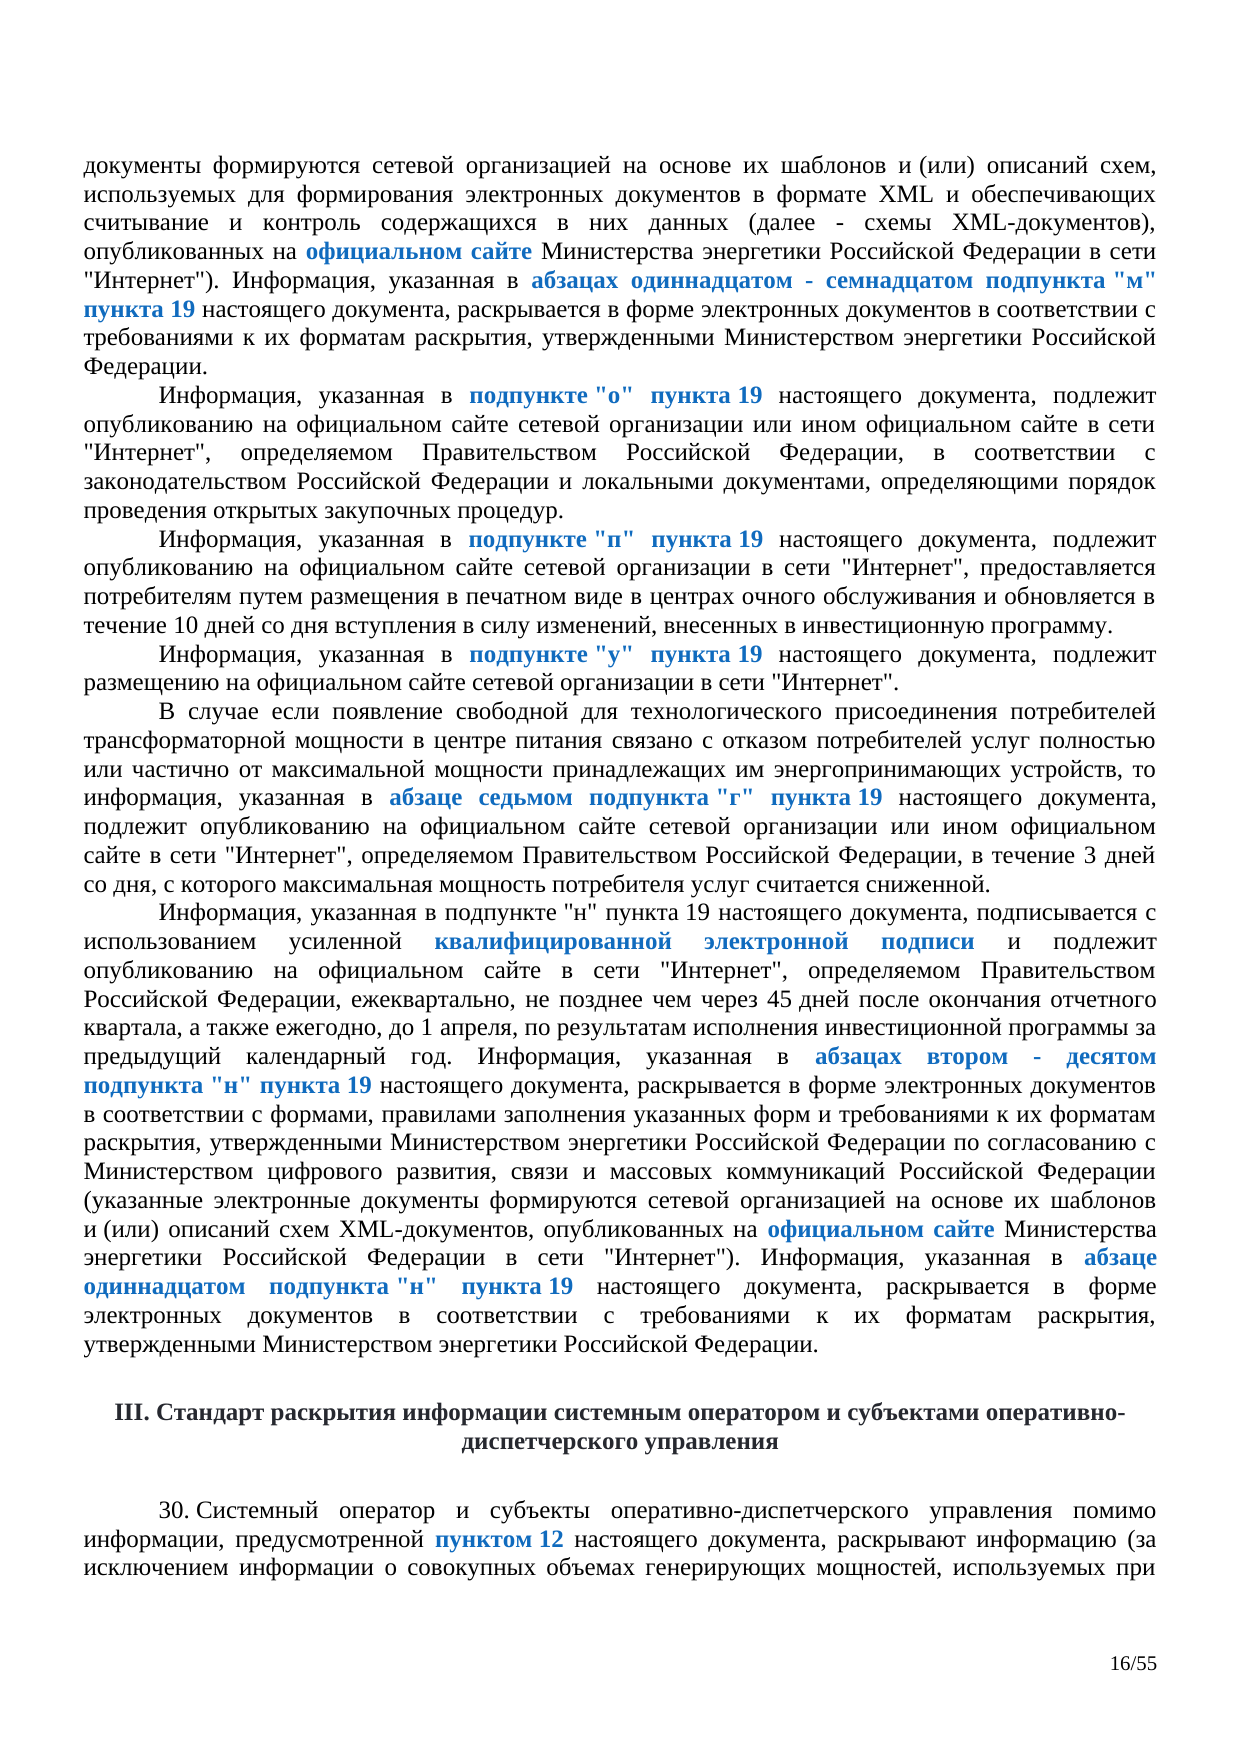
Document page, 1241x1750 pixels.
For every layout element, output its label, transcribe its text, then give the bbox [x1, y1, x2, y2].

text Информация, указанная в подпункте "н" пункта 19 настоящего документа, подписывается с использованием усиленной квалифицированной электронной подписи и подлежит опубликованию на официальном сайте в сети "Интернет", определяемом Правительством Российской Федерации, ежеквартально, не позднее чем через 45 дней после окончания отчетного квартала, а также ежегодно, до 1 апреля, по результатам исполнения инвестиционной программы за предыдущий календарный год. Информация, указанная в абзацах втором - десятом подпункта "н" пункта 19 настоящего документа, раскрывается в форме электронных документов в соответствии с формами, правилами заполнения указанных форм и требованиями к их форматам раскрытия, утвержденными Министерством энергетики Российской Федерации по согласованию с Министерством цифрового развития, связи и массовых коммуникаций Российской Федерации (указанные электронные документы формируются сетевой организацией на основе их шаблонов и (или) описаний схем XML-документов, опубликованных на официальном сайте Министерства энергетики Российской Федерации в сети "Интернет"). Информация, указанная в абзаце одиннадцатом подпункта "н" пункта 19 настоящего документа, раскрывается в форме электронных документов в соответствии с требованиями к их форматам раскрытия, утвержденными Министерством энергетики Российской Федерации. [83, 897, 1157, 1357]
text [83, 150, 1157, 380]
subtitle III. Стандарт раскрытия информации системным оператором и субъектами оперативно-диспетчерского управления [83, 1397, 1157, 1455]
text Информация, указанная в подпункте "о" пункта 19 настоящего документа, подлежит опубликованию на официальном сайте сетевой организации или ином официальном сайте в сети "Интернет", определяемом Правительством Российской Федерации, в соответствии с законодательством Российской Федерации и локальными документами, определяющими порядок проведения открытых закупочных процедур. [83, 380, 1157, 524]
text Информация, указанная в подпункте "п" пункта 19 настоящего документа, подлежит опубликованию на официальном сайте сетевой организации в сети "Интернет", предоставляется потребителям путем размещения в печатном виде в центрах очного обслуживания и обновляется в течение 10 дней со дня вступления в силу изменений, внесенных в инвестиционную программу. [83, 524, 1157, 639]
text Информация, указанная в подпункте "у" пункта 19 настоящего документа, подлежит размещению на официальном сайте сетевой организации в сети "Интернет". [83, 639, 1157, 696]
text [83, 1495, 1157, 1581]
text В случае если появление свободной для технологического присоединения потребителей трансформаторной мощности в центре питания связано с отказом потребителей услуг полностью или частично от максимальной мощности принадлежащих им энергопринимающих устройств, то информация, указанная в абзаце седьмом подпункта "г" пункта 19 настоящего документа, подлежит опубликованию на официальном сайте сетевой организации или ином официальном сайте в сети "Интернет", определяемом Правительством Российской Федерации, в течение 3 дней со дня, с которого максимальная мощность потребителя услуг считается сниженной. [83, 696, 1157, 897]
